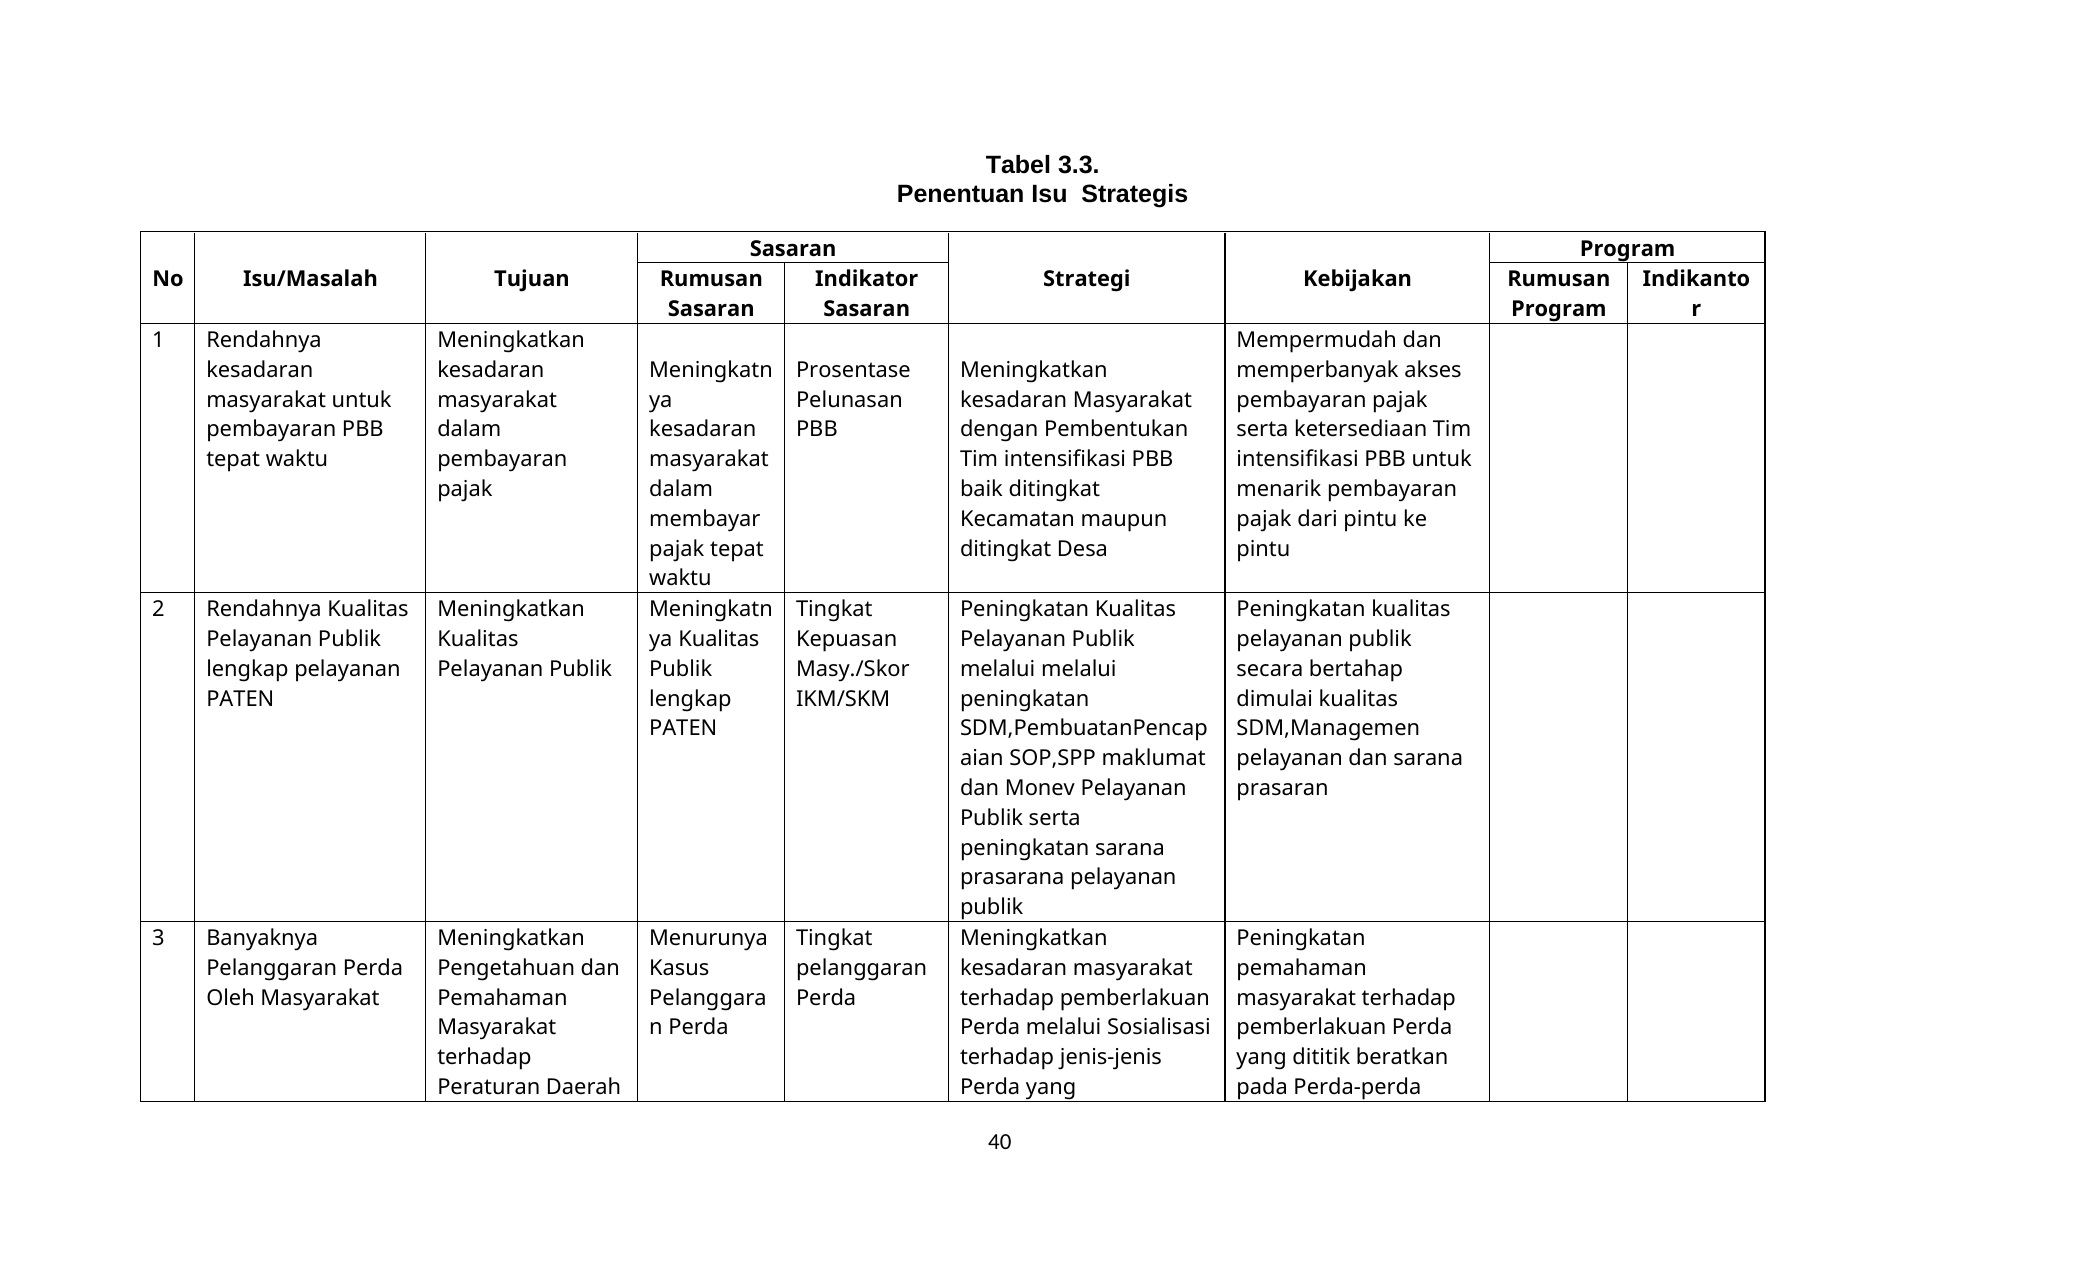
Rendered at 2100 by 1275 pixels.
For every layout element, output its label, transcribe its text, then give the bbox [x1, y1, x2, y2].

table_cell [1490, 324, 1627, 592]
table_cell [195, 922, 425, 1101]
table_cell Peningkatan kualitas pelayanan publik secara bertahap dimulai kualitas SDM,Managemen pelayanan dan sarana prasaran [1226, 593, 1489, 921]
text Tabel 3.3. [150, 150, 1935, 179]
table_header Program [1490, 232, 1764, 262]
table_cell Prosentase Pelunasan PBB [785, 324, 948, 592]
table_cell Meningkatkan kesadaran masyarakat dalam pembayaran pajak [426, 324, 637, 592]
table_cell Rumusan Program [1490, 263, 1627, 323]
table_header Isu/Masalah [195, 232, 425, 323]
table_cell [1628, 922, 1764, 1101]
table_cell [1490, 922, 1627, 1101]
table_header No [141, 232, 194, 323]
table_header Strategi [949, 232, 1225, 323]
table_cell Meningkatnya Kualitas Publik lengkap PATEN [638, 593, 784, 921]
table_header Sasaran [638, 232, 948, 262]
table_cell Meningkatnya kesadaran masyarakat dalam membayar pajak tepat waktu [638, 324, 784, 592]
table_cell 3 [141, 922, 194, 1101]
table_cell Meningkatkan kesadaran Masyarakat dengan Pembentukan Tim intensifikasi PBB baik ditingkat Kecamatan maupun ditingkat Desa [949, 324, 1224, 592]
table_cell [1628, 324, 1764, 592]
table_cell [949, 922, 1224, 1101]
table_cell Indikantor [1628, 263, 1764, 323]
table_cell Rendahnya Kualitas Pelayanan Publik lengkap pelayanan PATEN [195, 593, 425, 921]
table_cell Peningkatan Kualitas Pelayanan Publik melalui melalui peningkatan SDM,PembuatanPencapaian SOP,SPP maklumat dan Monev Pelayanan Publik serta peningkatan sarana prasarana pelayanan publik [949, 593, 1224, 921]
table_cell 2 [141, 593, 194, 921]
table_header Kebijakan [1226, 232, 1489, 323]
table_cell Menurunya Kasus Pelanggaran Perda [638, 922, 784, 1101]
table_cell Meningkatkan Kualitas Pelayanan Publik [426, 593, 637, 921]
table_cell Tingkat Kepuasan Masy./Skor IKM/SKM [785, 593, 948, 921]
table_cell Rumusan Sasaran [638, 263, 784, 323]
table_cell Tingkat pelanggaran Perda [785, 922, 948, 1101]
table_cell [1226, 922, 1489, 1101]
text Penentuan Isu Strategis [150, 179, 1935, 207]
table_cell Rendahnya kesadaran masyarakat untuk pembayaran PBB tepat waktu [195, 324, 425, 592]
table_cell [1628, 593, 1764, 921]
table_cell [426, 922, 637, 1101]
table_cell 1 [141, 324, 194, 592]
table_header Tujuan [426, 232, 637, 323]
table_cell Indikator Sasaran [785, 263, 948, 323]
table_cell Mempermudah dan memperbanyak akses pembayaran pajak serta ketersediaan Tim intensifikasi PBB untuk menarik pembayaran pajak dari pintu ke pintu [1226, 324, 1489, 592]
table_cell [1490, 593, 1627, 921]
